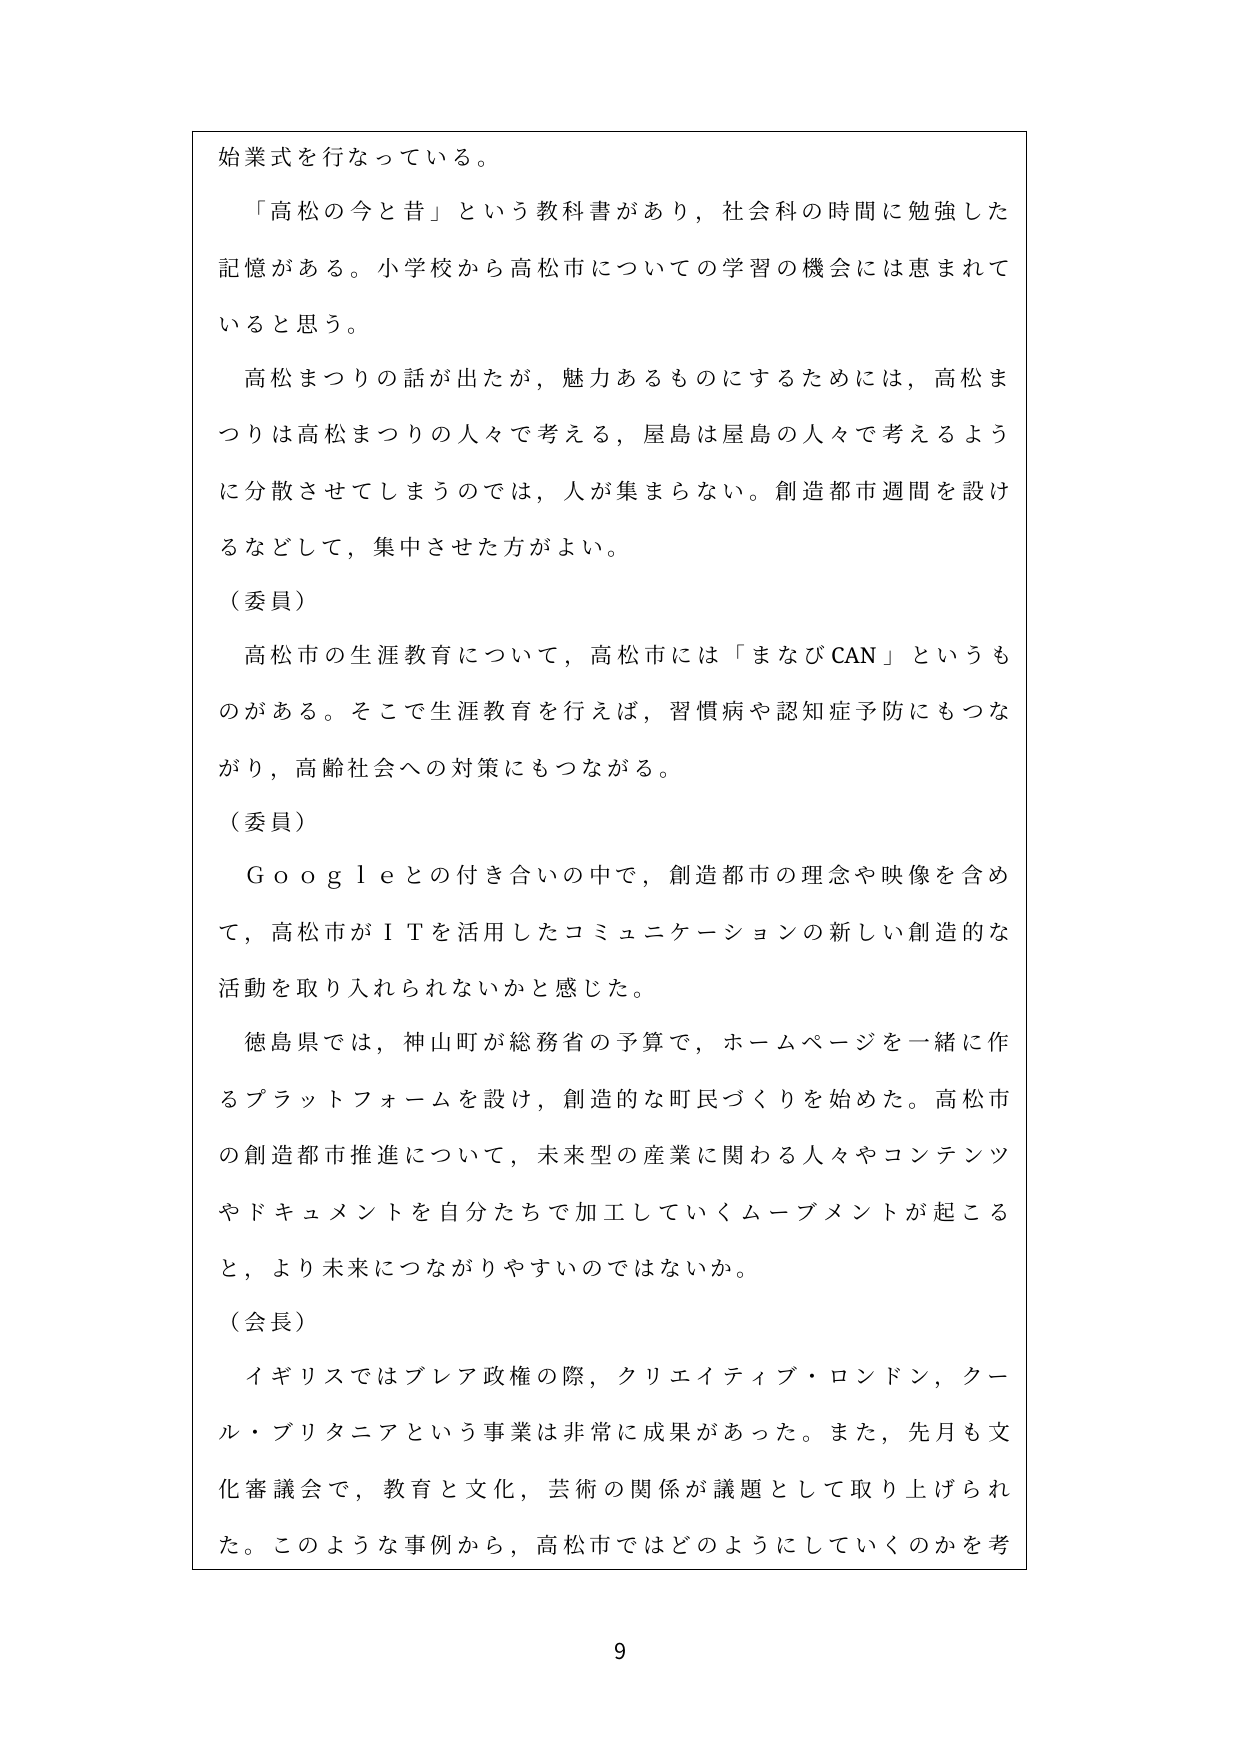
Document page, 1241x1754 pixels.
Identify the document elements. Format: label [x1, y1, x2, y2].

table_cell [193, 132, 1026, 1569]
